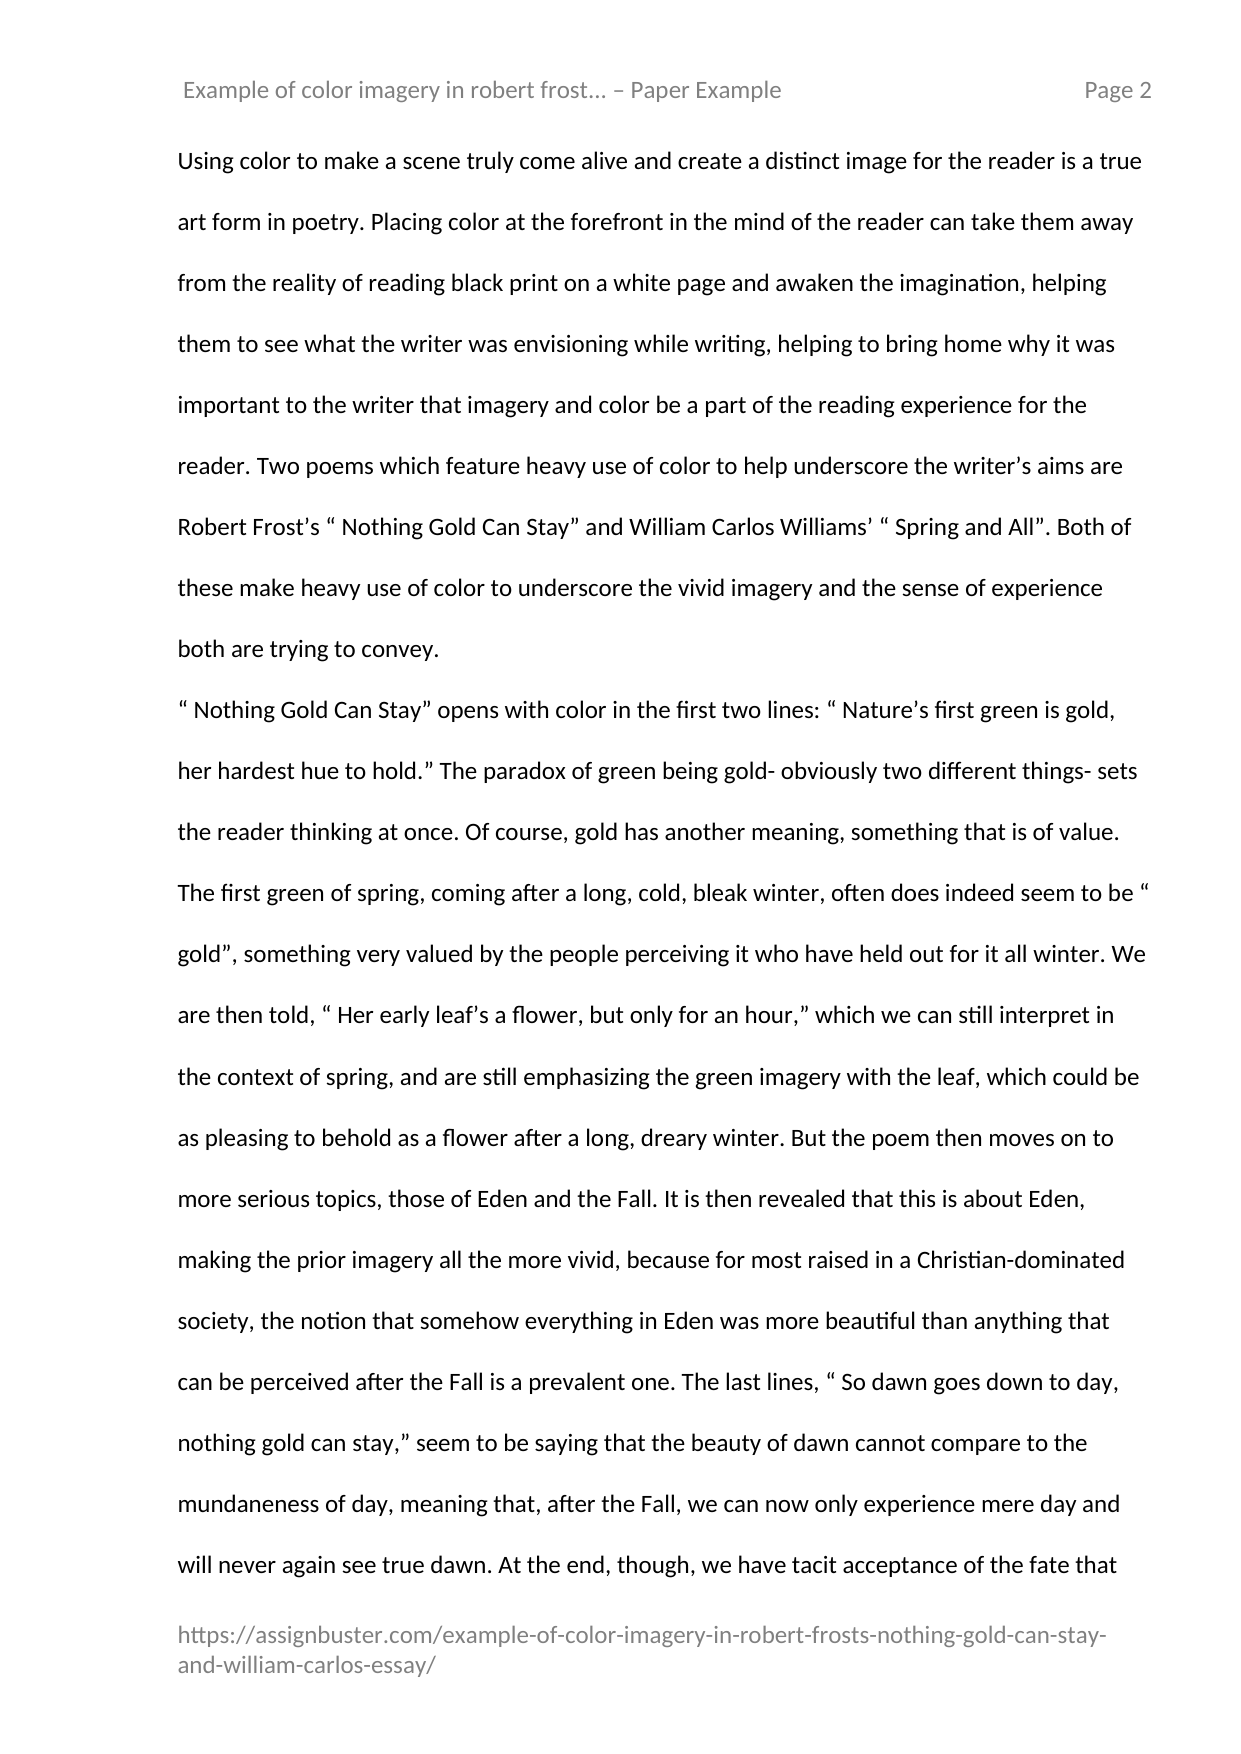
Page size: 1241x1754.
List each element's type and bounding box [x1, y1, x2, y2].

text [177, 145, 1152, 1579]
